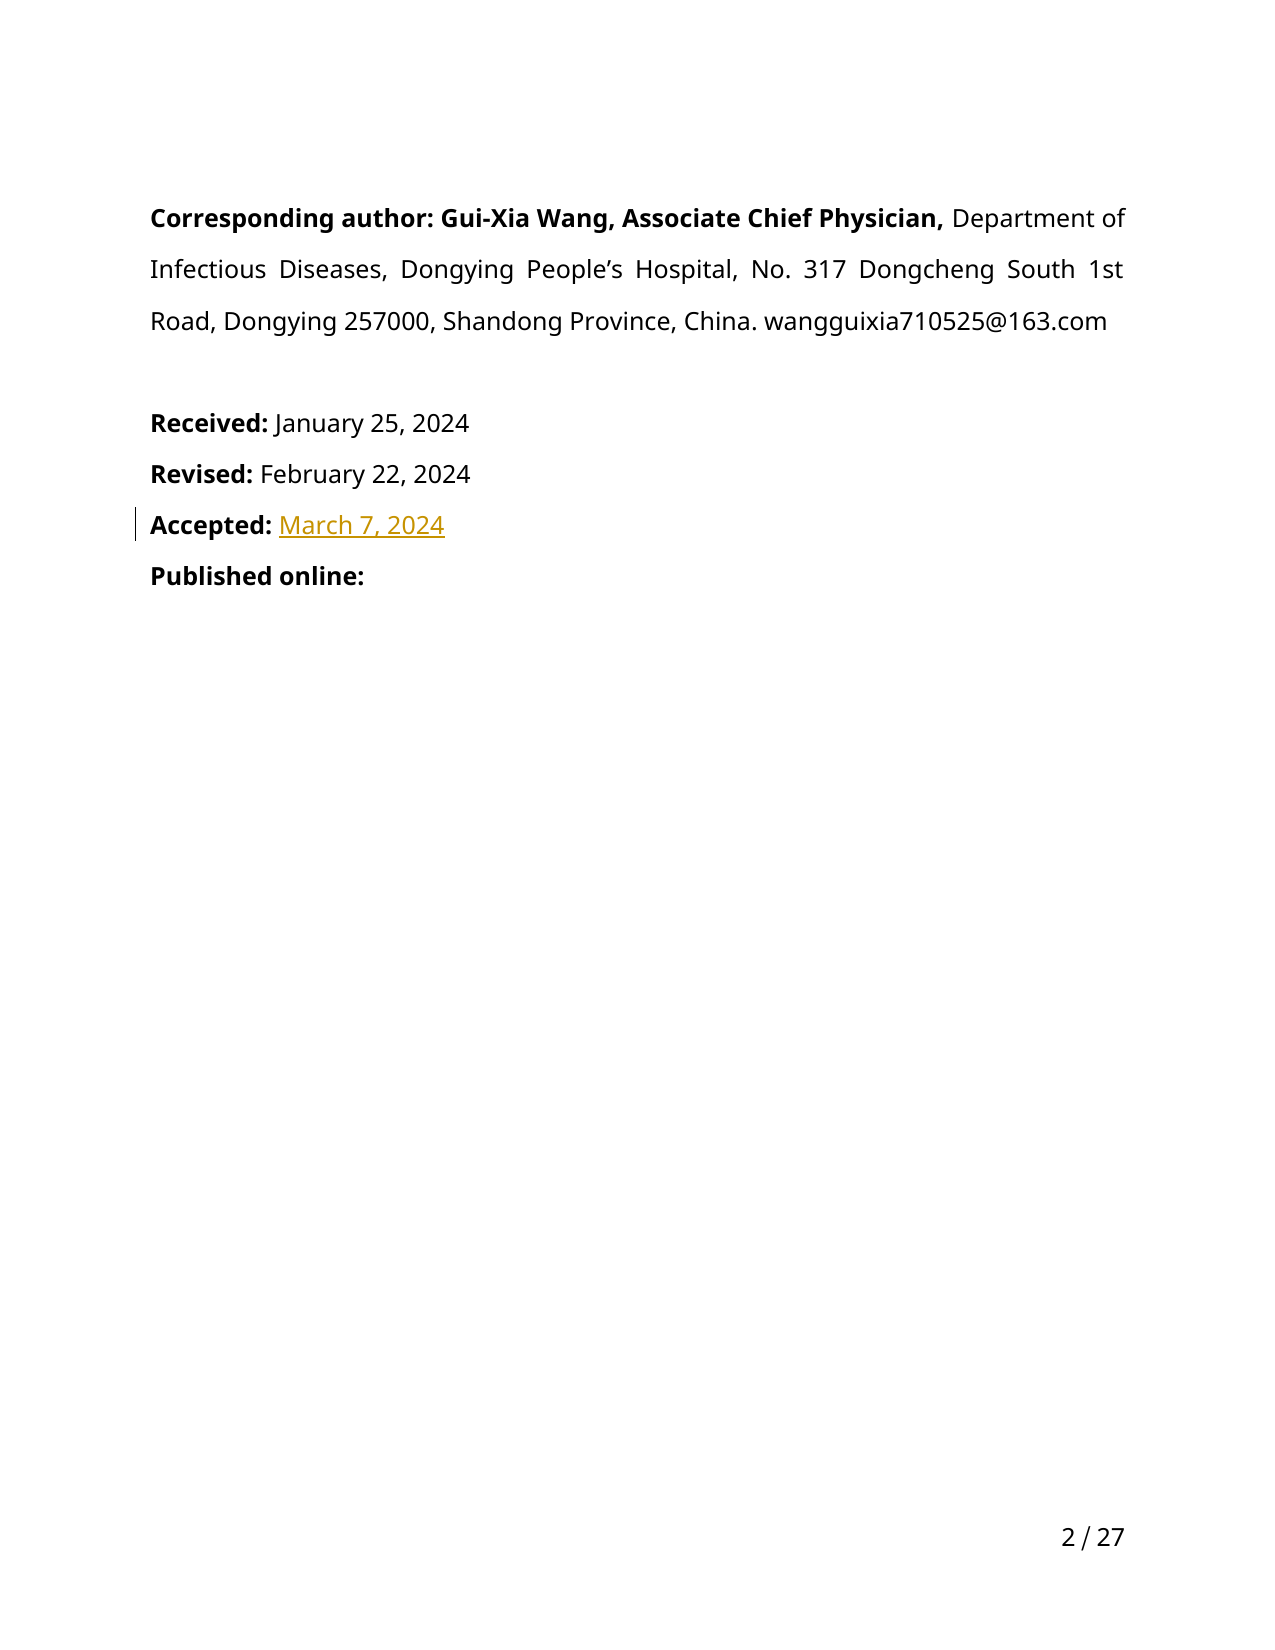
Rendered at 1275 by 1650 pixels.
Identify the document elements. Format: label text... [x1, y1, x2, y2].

text Accepted: [150, 507, 1125, 541]
text Corresponding author: Gui-Xia Wang, Associate Chief Physician, Department of Infectious Diseases, Dongying People’s Hospital, No. 317 Dongcheng South 1st Road, Dongying 257000, Shandong Province, China. wangguixia710525@163.com [150, 201, 1125, 337]
text Received: January 25, 2024 [150, 405, 1125, 439]
text Published online: [150, 558, 1125, 592]
text Revised: February 22, 2024 [150, 456, 1125, 490]
